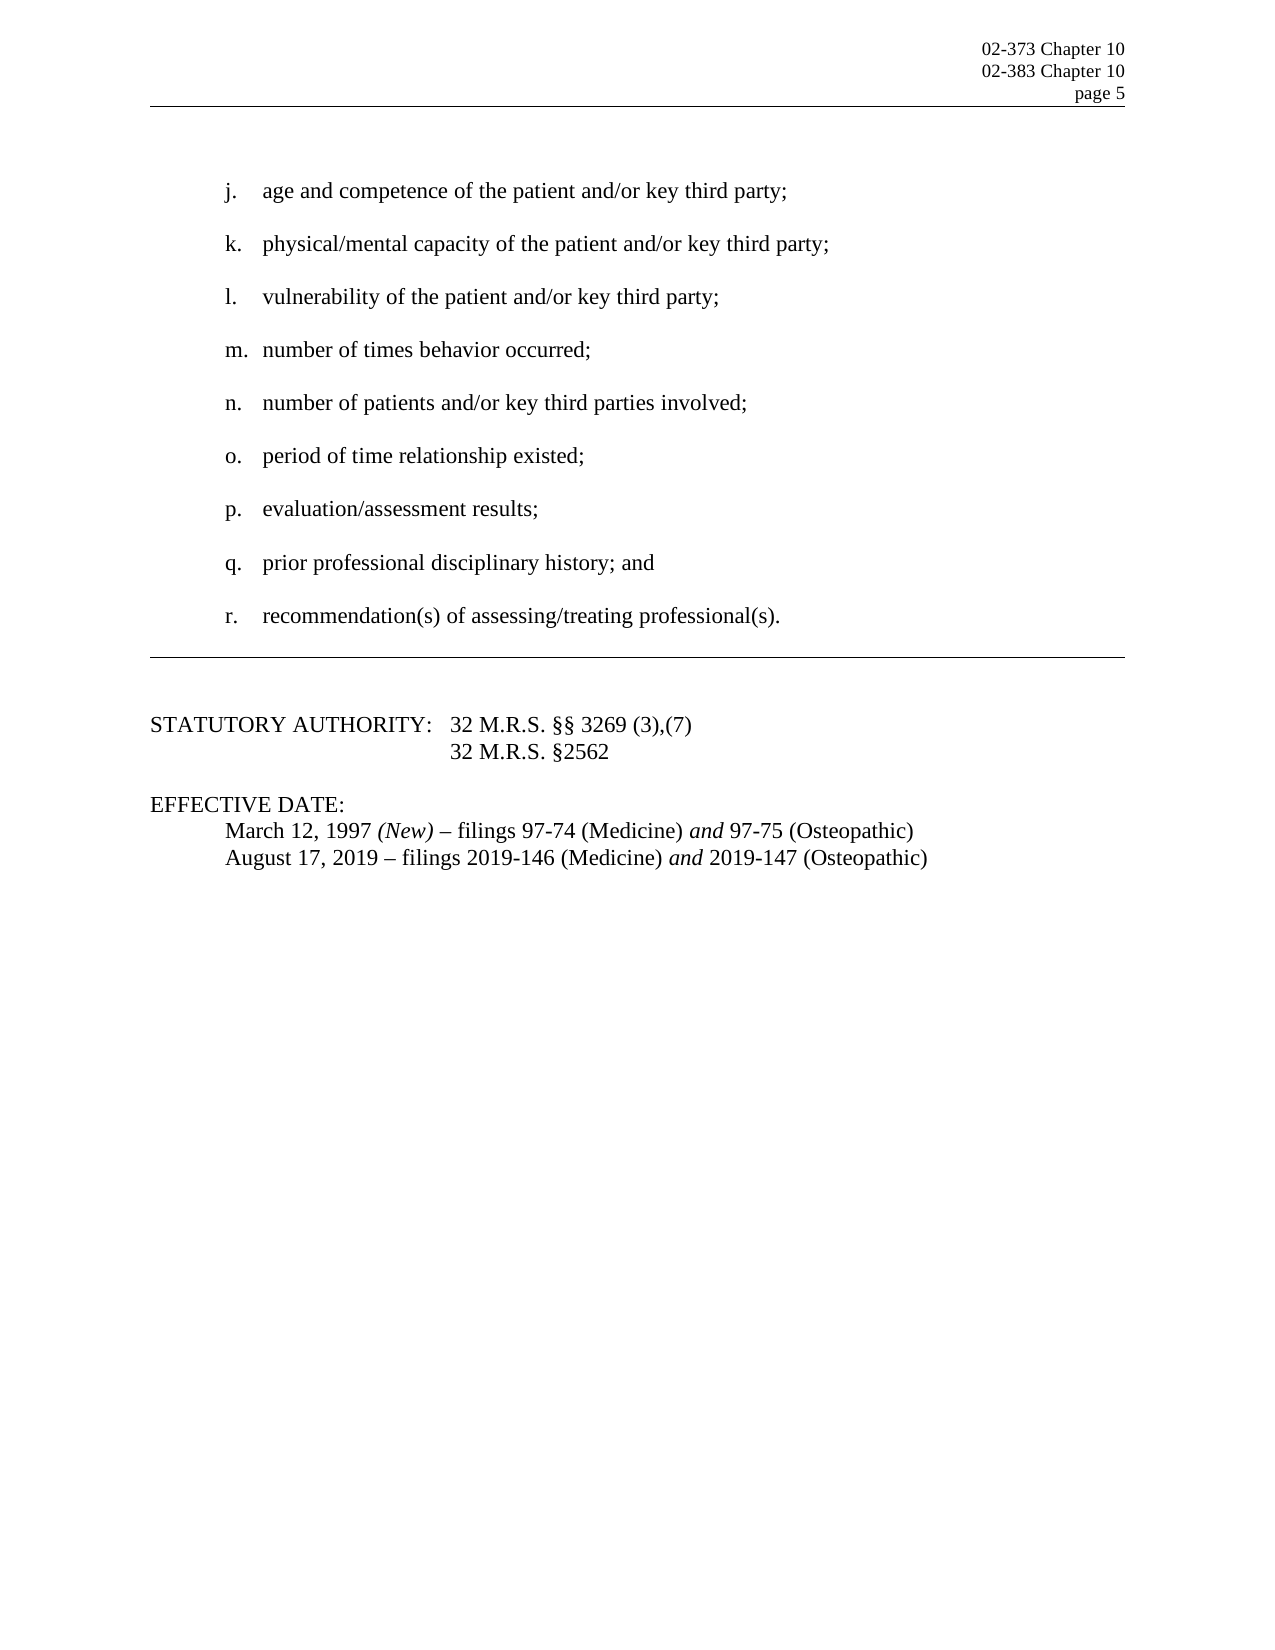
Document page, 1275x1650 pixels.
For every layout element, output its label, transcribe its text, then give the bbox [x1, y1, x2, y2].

text EFFECTIVE DATE: [150, 791, 1125, 817]
text STATUTORY AUTHORITY: 32 M.R.S. §§ 3269 (3),(7) [150, 711, 1125, 737]
list physical/mental capacity of the patient and/or key third party; [225, 230, 1125, 256]
list prior professional disciplinary history; and [225, 548, 1125, 575]
list evaluation/assessment results; [225, 495, 1125, 522]
list number of patients and/or key third parties involved; [225, 389, 1125, 416]
text August 17, 2019 – filings 2019-146 (Medicine) and 2019-147 (Osteopathic) [150, 844, 1125, 870]
list period of time relationship existed; [225, 442, 1125, 469]
list recommendation(s) of assessing/treating professional(s). [225, 602, 1125, 628]
list vulnerability of the patient and/or key third party; [225, 283, 1125, 309]
text March 12, 1997 (New) – filings 97-74 (Medicine) and 97-75 (Osteopathic) [150, 817, 1125, 844]
text 32 M.R.S. §2562 [150, 737, 1125, 764]
list number of times behavior occurred; [225, 336, 1125, 362]
list age and competence of the patient and/or key third party; [225, 177, 1125, 203]
